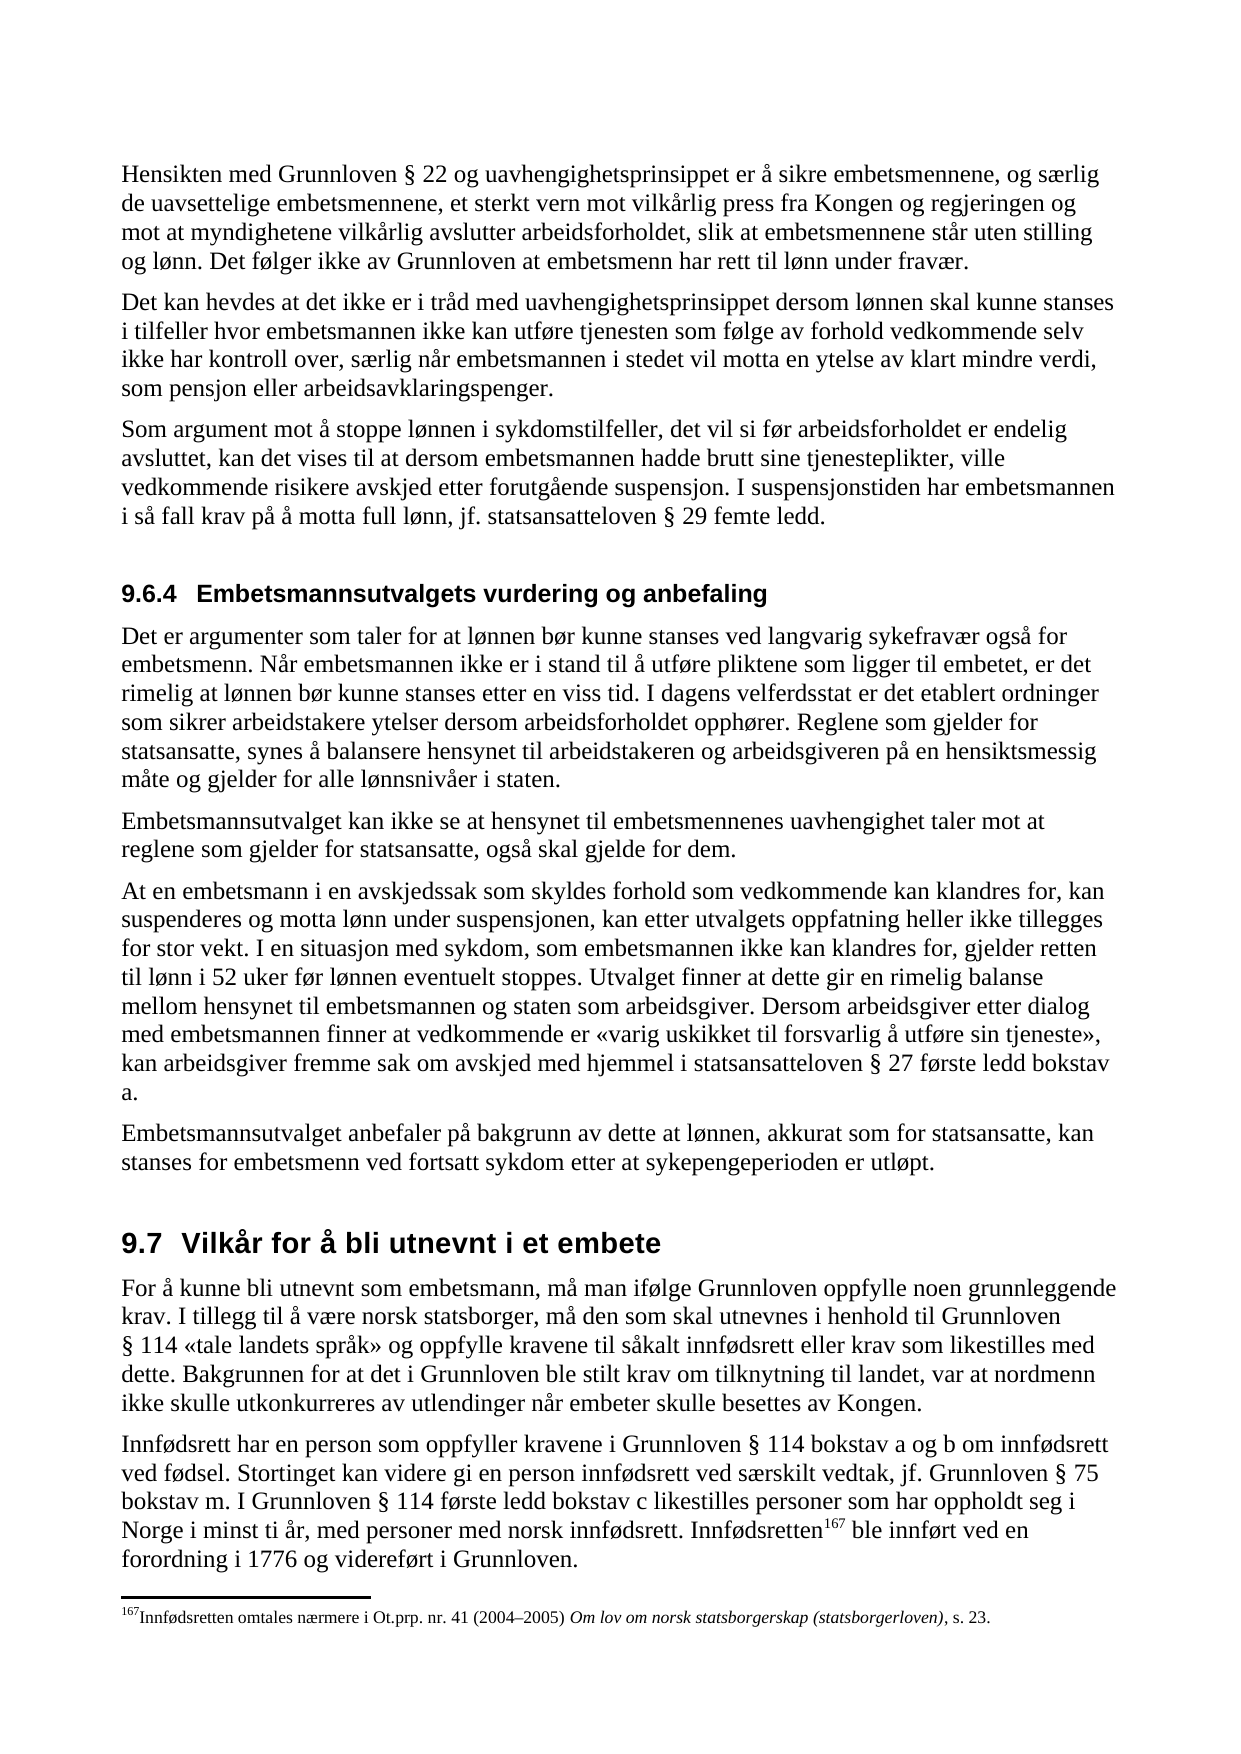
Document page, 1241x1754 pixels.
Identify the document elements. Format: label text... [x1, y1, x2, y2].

text Som argument mot å stoppe lønnen i sykdomstilfeller, det vil si før arbeidsforholdet er endelig avsluttet, kan det vises til at dersom embetsmannen hadde brutt sine tjenesteplikter, ville vedkommende risikere avskjed etter forutgående suspensjon. I suspensjonstiden har embetsmannen i så fall krav på å motta full lønn, jf. statsansatteloven § 29 femte ledd. [121, 414, 1119, 529]
text Det kan hevdes at det ikke er i tråd med uavhengighetsprinsippet dersom lønnen skal kunne stanses i tilfeller hvor embetsmannen ikke kan utføre tjenesten som følge av forhold vedkommende selv ikke har kontroll over, særlig når embetsmannen i stedet vil motta en ytelse av klart mindre verdi, som pensjon eller arbeidsavklaringspenger. [121, 287, 1119, 402]
text Embetsmannsutvalget kan ikke se at hensynet til embetsmennenes uavhengighet taler mot at reglene som gjelder for statsansatte, også skal gjelde for dem. [121, 806, 1119, 863]
text Innfødsrett har en person som oppfyller kravene i Grunnloven § 114 bokstav a og b om innfødsrett ved fødsel. Stortinget kan videre gi en person innfødsrett ved særskilt vedtak, jf. Grunnloven § 75 bokstav m. I Grunnloven § 114 første ledd bokstav c likestilles personer som har oppholdt seg i Norge i minst ti år, med personer med norsk innfødsrett. Innfødsretten ble innført ved en forordning i 1776 og videreført i Grunnloven. [121, 1429, 1119, 1573]
text Hensikten med Grunnloven § 22 og uavhengighetsprinsippet er å sikre embetsmennene, og særlig de uavsettelige embetsmennene, et sterkt vern mot vilkårlig press fra Kongen og regjeringen og mot at myndighetene vilkårlig avslutter arbeidsforholdet, slik at embetsmennene står uten stilling og lønn. Det følger ikke av Grunnloven at embetsmenn har rett til lønn under fravær. [121, 159, 1119, 274]
text For å kunne bli utnevnt som embetsmann, må man ifølge Grunnloven oppfylle noen grunnleggende krav. I tillegg til å være norsk statsborger, må den som skal utnevnes i henhold til Grunnloven § 114 «tale landets språk» og oppfylle kravene til såkalt innfødsrett eller krav som likestilles med dette. Bakgrunnen for at det i Grunnloven ble stilt krav om tilknytning til landet, var at nordmenn ikke skulle utkonkurreres av utlendinger når embeter skulle besettes av Kongen. [121, 1273, 1119, 1416]
text At en embetsmann i en avskjedssak som skyldes forhold som vedkommende kan klandres for, kan suspenderes og motta lønn under suspensjonen, kan etter utvalgets oppfatning heller ikke tillegges for stor vekt. I en situasjon med sykdom, som embetsmannen ikke kan klandres for, gjelder retten til lønn i 52 uker før lønnen eventuelt stoppes. Utvalget finner at dette gir en rimelig balanse mellom hensynet til embetsmannen og staten som arbeidsgiver. Dersom arbeidsgiver etter dialog med embetsmannen finner at vedkommende er «varig uskikket til forsvarlig å utføre sin tjeneste», kan arbeidsgiver fremme sak om avskjed med hjemmel i statsansatteloven § 27 første ledd bokstav a. [121, 876, 1119, 1106]
subtitle Vilkår for å bli utnevnt i et embete [121, 1226, 1119, 1259]
text Det er argumenter som taler for at lønnen bør kunne stanses ved langvarig sykefravær også for embetsmenn. Når embetsmannen ikke er i stand til å utføre pliktene som ligger til embetet, er det rimelig at lønnen bør kunne stanses etter en viss tid. I dagens velferdsstat er det etablert ordninger som sikrer arbeidstakere ytelser dersom arbeidsforholdet opphører. Reglene som gjelder for statsansatte, synes å balansere hensynet til arbeidstakeren og arbeidsgiveren på en hensiktsmessig måte og gjelder for alle lønnsnivåer i staten. [121, 621, 1119, 793]
text Embetsmannsutvalget anbefaler på bakgrunn av dette at lønnen, akkurat som for statsansatte, kan stanses for embetsmenn ved fortsatt sykdom etter at sykepengeperioden er utløpt. [121, 1118, 1119, 1176]
subtitle Embetsmannsutvalgets vurdering og anbefaling [121, 579, 1119, 608]
